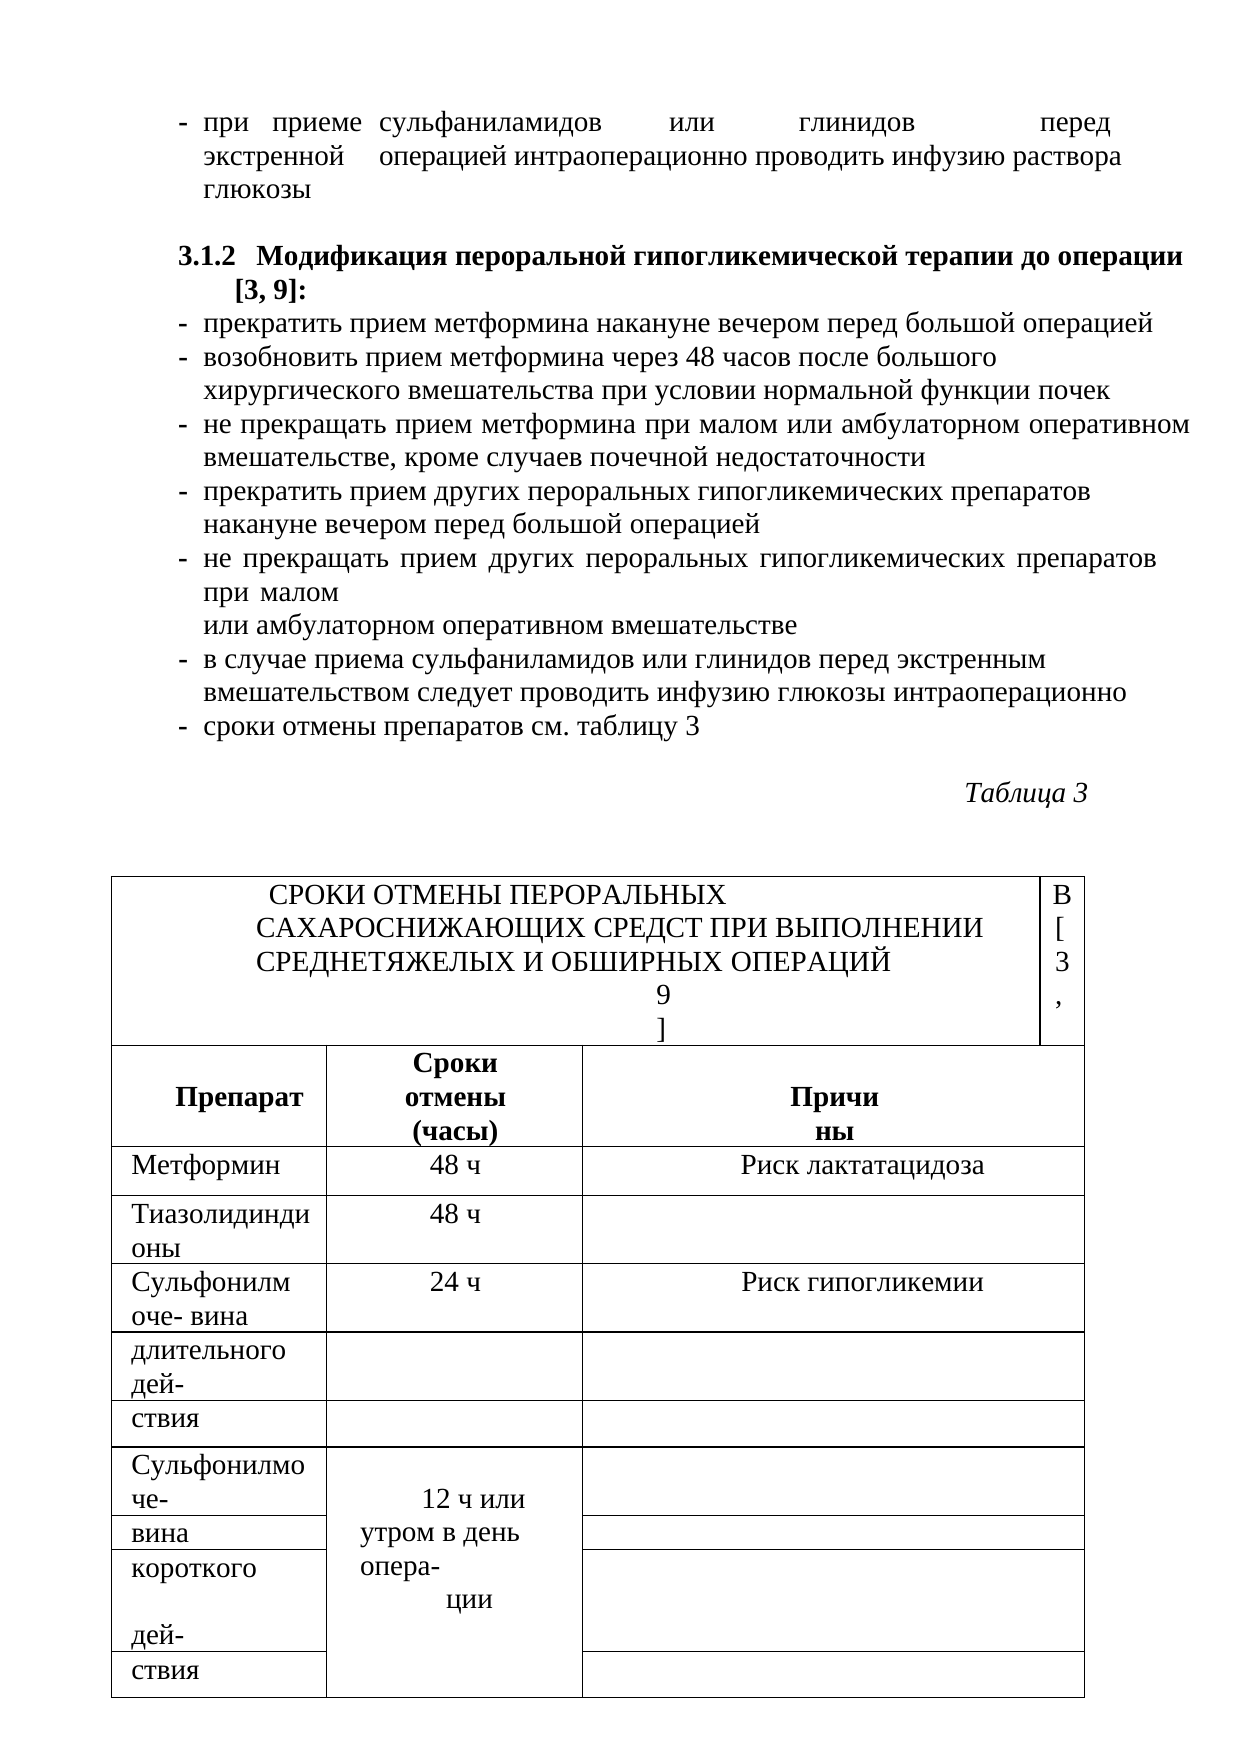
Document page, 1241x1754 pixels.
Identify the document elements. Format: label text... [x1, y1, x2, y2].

table_cell Сроки отмены (часы) [327, 1046, 582, 1146]
table_cell 12 ч или утром в день опера- ции [327, 1448, 582, 1697]
text вмешательстве, кроме случаев почечной недостаточности [203, 439, 1207, 473]
table_cell Риск гипогликемии [583, 1264, 1084, 1331]
table_cell 24 ч [327, 1264, 582, 1331]
table_header В [3, [1041, 877, 1084, 1044]
subtitle Модификация пероральной гипогликемической терапии до операции [3, 9]: [178, 238, 1207, 305]
list в случае приема сульфаниламидов или глинидов перед экстренным вмешательством следует проводить инфузию глюкозы интраоперационно [178, 641, 1152, 708]
list прекратить прием метформина накануне вечером перед большой операцией [178, 305, 1207, 339]
table_cell Тиазолидиндионы [112, 1196, 326, 1263]
list не прекращать прием метформина при малом или амбулаторном оперативном [178, 406, 1207, 439]
table_cell [583, 1516, 1084, 1549]
text или амбулаторном оперативном вмешательстве [203, 607, 1207, 641]
table_header СРОКИ ОТМЕНЫ ПЕРОРАЛЬНЫХ САХАРОСНИЖАЮЩИХ СРЕДСТ ПРИ ВЫПОЛНЕНИИ СРЕДНЕТЯЖЕЛЫХ И ОБШИРНЫХ ОПЕРАЦИЙ 9] [112, 877, 1039, 1044]
list возобновить прием метформина через 48 часов после большого хирургического вмешательства при условии нормальной функции почек [178, 339, 1152, 406]
table_cell [327, 1333, 582, 1399]
table_cell Риск лактатацидоза [583, 1147, 1084, 1195]
table_cell вина [112, 1516, 326, 1549]
table_cell ствия [112, 1652, 326, 1697]
table_cell [583, 1550, 1084, 1651]
table_cell Причины [583, 1046, 1084, 1146]
text Таблица 3 [31, 775, 1088, 808]
table_cell 48 ч [327, 1147, 582, 1195]
list прекратить прием других пероральных гипогликемических препаратов накануне вечером перед большой операцией [178, 473, 1152, 540]
table_cell [583, 1448, 1084, 1514]
table_cell Сульфонилмоче- [112, 1448, 326, 1514]
table_cell Препарат [112, 1046, 326, 1146]
table_cell короткого дей- [112, 1550, 326, 1651]
table_cell [583, 1652, 1084, 1697]
list при приеме сульфаниламидов или глинидов перед экстренной операцией интраоперационно проводить инфузию раствора глюкозы [178, 104, 1152, 205]
table_cell Метформин [112, 1147, 326, 1195]
table_cell [583, 1196, 1084, 1263]
table_cell Сульфонилмоче- вина [112, 1264, 326, 1331]
table_cell 48 ч [327, 1196, 582, 1263]
table_cell ствия [112, 1401, 326, 1446]
table_cell [583, 1401, 1084, 1446]
table_cell длительного дей- [112, 1333, 326, 1399]
table_cell [327, 1401, 582, 1446]
list сроки отмены препаратов см. таблицу 3 [178, 708, 1207, 741]
list не прекращать прием других пероральных гипогликемических препаратов при малом [178, 540, 1207, 607]
table_cell [583, 1333, 1084, 1399]
